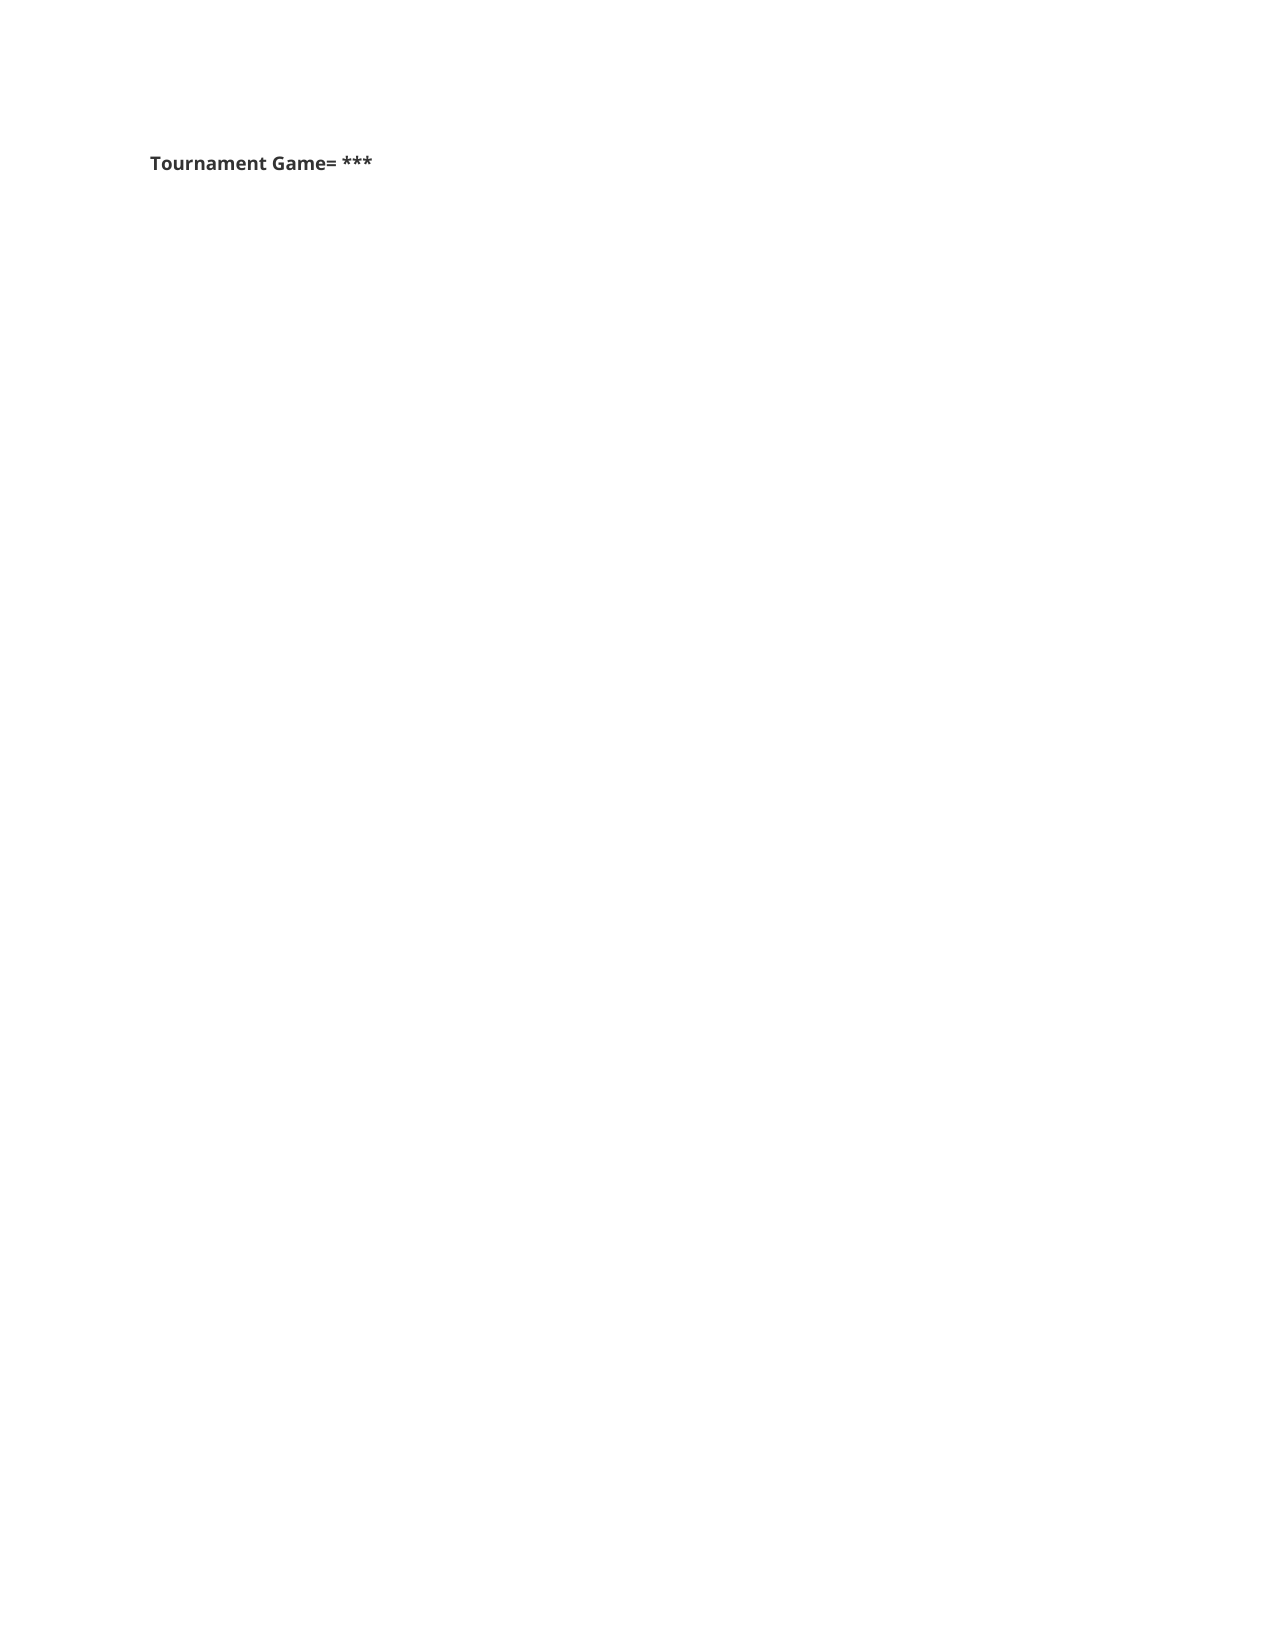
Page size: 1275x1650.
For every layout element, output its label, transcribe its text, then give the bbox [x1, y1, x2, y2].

text Tournament Game= *** [150, 150, 1125, 176]
